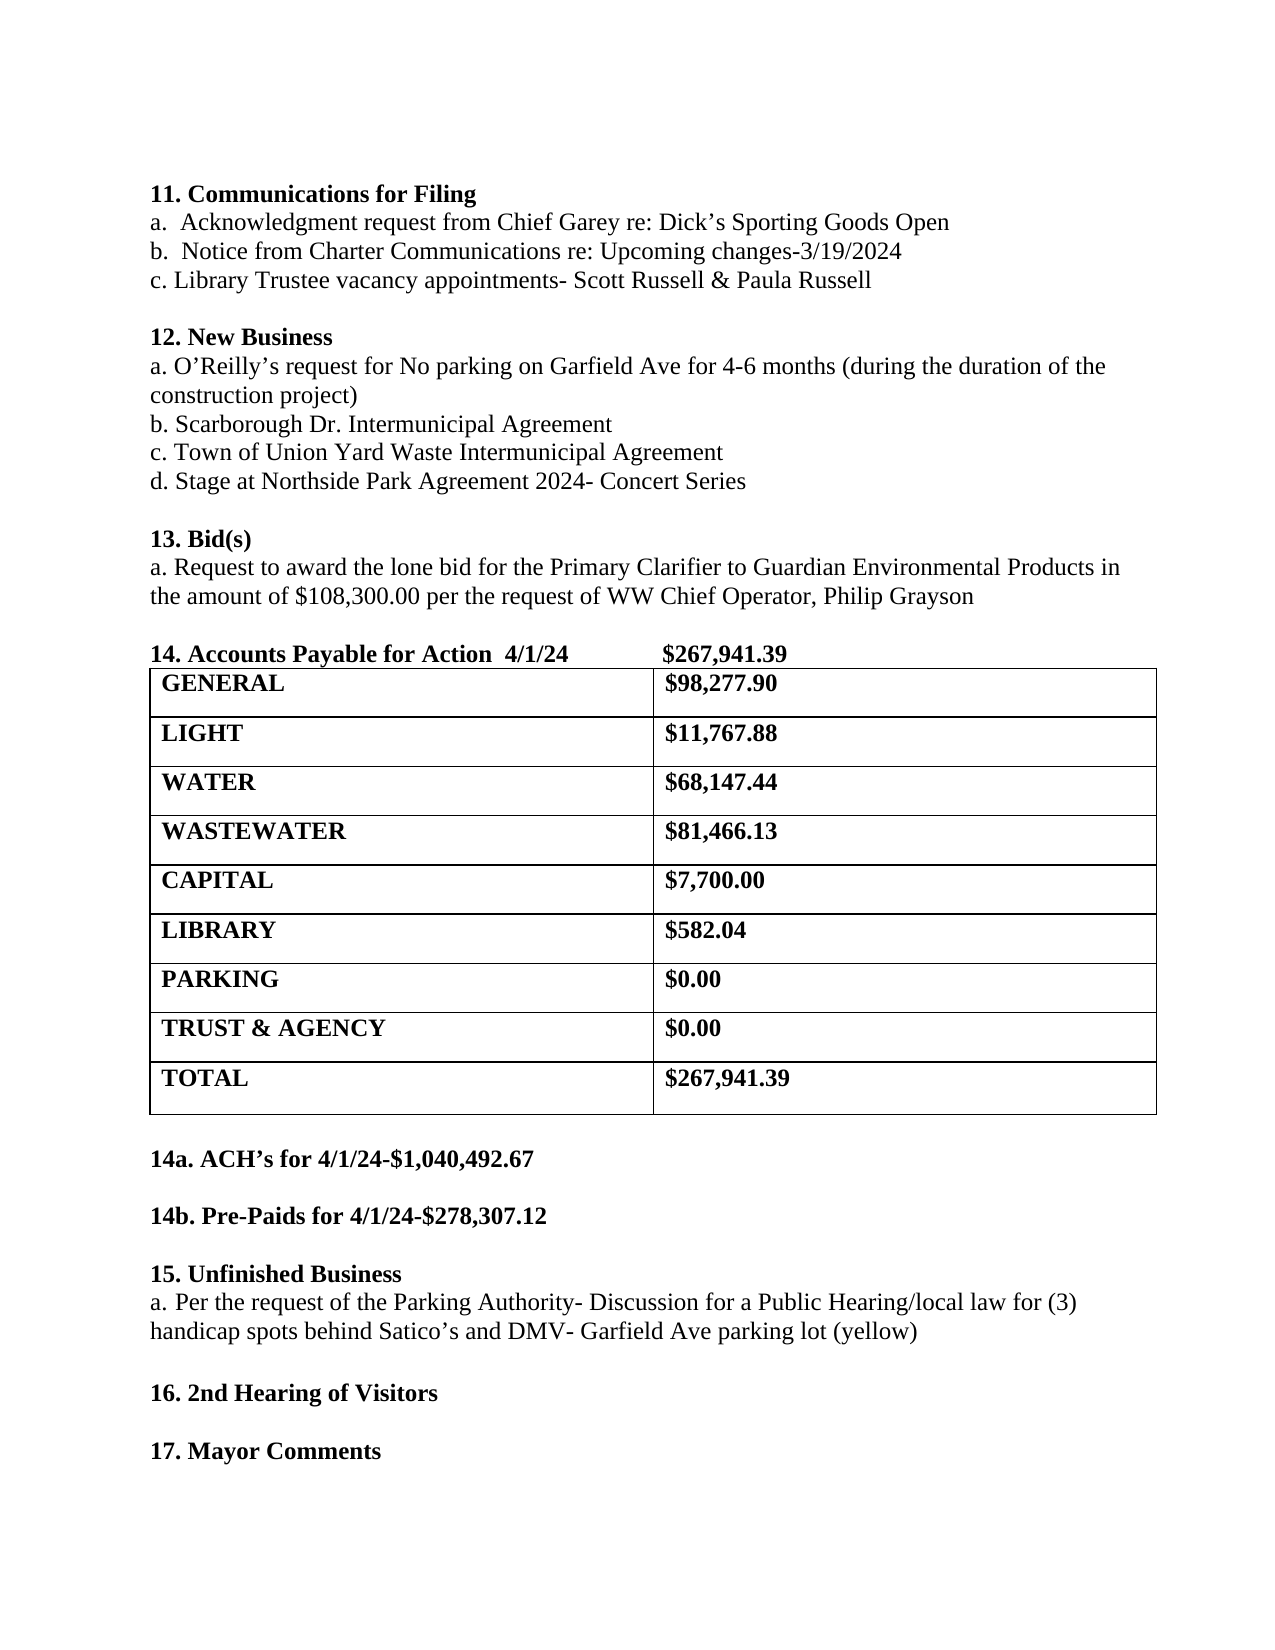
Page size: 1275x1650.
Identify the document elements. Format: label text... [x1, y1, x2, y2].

text b. Scarborough Dr. Intermunicipal Agreement [150, 409, 1125, 437]
table_cell PARKING [151, 964, 653, 1012]
text c. Library Trustee vacancy appointments- Scott Russell & Paula Russell [150, 265, 1125, 294]
text c. Town of Union Yard Waste Intermunicipal Agreement [150, 437, 1125, 466]
text a. Request to award the lone bid for the Primary Clarifier to Guardian Environmental Products in the amount of $108,300.00 per the request of WW Chief Operator, Philip Grayson [150, 552, 1125, 610]
text 13. Bid(s) [150, 524, 1125, 552]
table_cell $81,466.13 [654, 816, 1156, 864]
table_cell WASTEWATER [151, 816, 653, 864]
text 14b. Pre-Paids for 4/1/24-$278,307.12 [150, 1201, 1125, 1230]
text 11. Communications for Filing [150, 179, 1125, 207]
table_cell $582.04 [654, 915, 1156, 963]
table_cell WATER [151, 767, 653, 815]
table_cell $0.00 [654, 964, 1156, 1012]
text b. Notice from Charter Communications re: Upcoming changes-3/19/2024 [150, 236, 1125, 265]
table_cell $7,700.00 [654, 866, 1156, 913]
table_header GENERAL [151, 669, 653, 716]
text d. Stage at Northside Park Agreement 2024- Concert Series [150, 466, 1125, 495]
text a. Acknowledgment request from Chief Garey re: Dick’s Sporting Goods Open [150, 207, 1125, 236]
table_cell $68,147.44 [654, 767, 1156, 815]
text 16. 2nd Hearing of Visitors [150, 1378, 1125, 1407]
text 12. New Business [150, 322, 1125, 351]
table_cell TRUST & AGENCY [151, 1013, 653, 1061]
table_header $98,277.90 [654, 669, 1156, 716]
table_cell $267,941.39 [654, 1063, 1156, 1114]
text a. Per the request of the Parking Authority- Discussion for a Public Hearing/local law for (3) handicap spots behind Satico’s and DMV- Garfield Ave parking lot (yellow) [150, 1287, 1125, 1345]
text 14. Accounts Payable for Action 4/1/24 $267,941.39 [150, 639, 1125, 667]
table_cell TOTAL [151, 1063, 653, 1114]
text 17. Mayor Comments [150, 1436, 1125, 1465]
table_cell CAPITAL [151, 866, 653, 913]
text 15. Unfinished Business [150, 1259, 1125, 1287]
table_cell LIGHT [151, 718, 653, 766]
text 14a. ACH’s for 4/1/24-$1,040,492.67 [150, 1144, 1125, 1172]
table_cell $11,767.88 [654, 718, 1156, 766]
table_cell LIBRARY [151, 915, 653, 963]
table_cell $0.00 [654, 1013, 1156, 1061]
text a. O’Reilly’s request for No parking on Garfield Ave for 4-6 months (during the duration of the construction project) [150, 351, 1125, 409]
